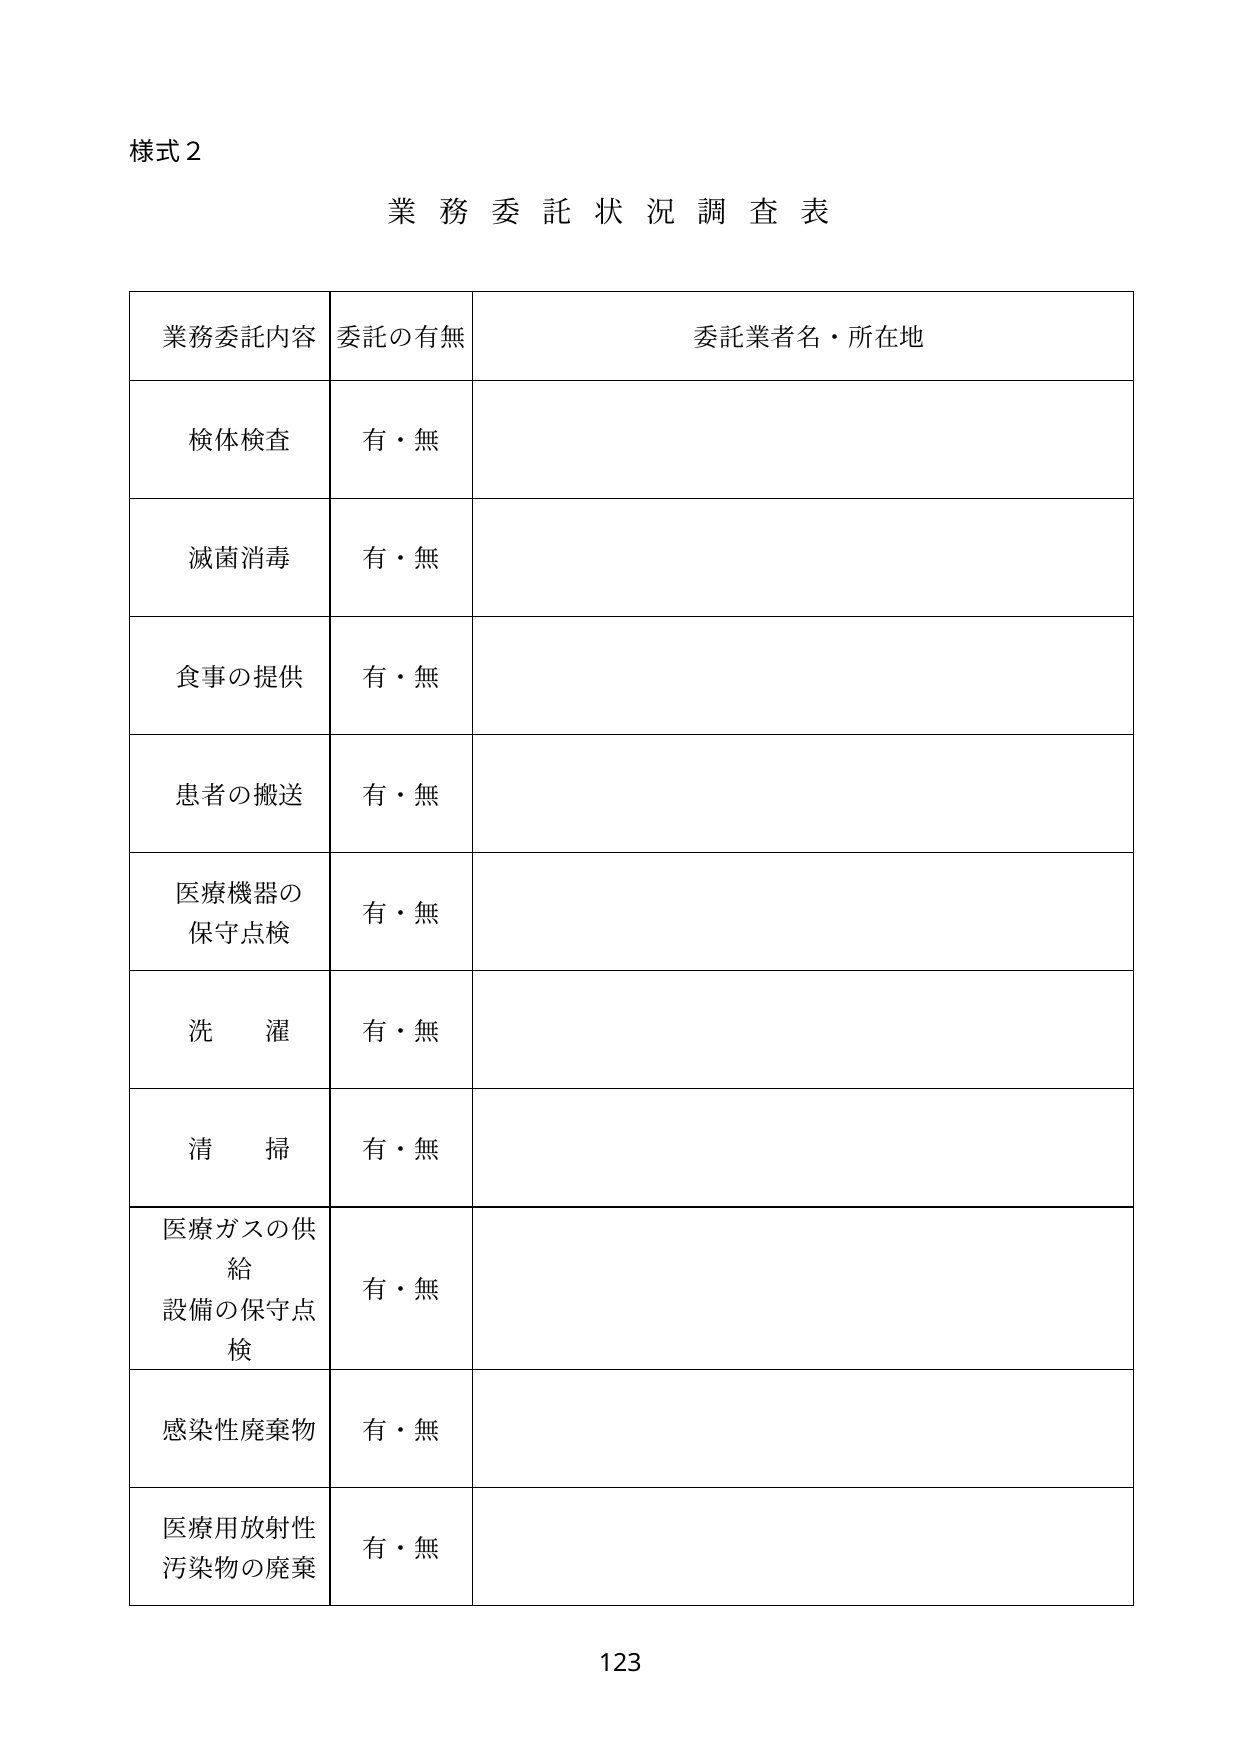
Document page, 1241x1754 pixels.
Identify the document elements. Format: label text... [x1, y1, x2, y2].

table_cell 滅菌消毒 [130, 499, 329, 616]
table_cell [473, 853, 1133, 970]
table_cell 有・無 [331, 1370, 472, 1487]
table_cell [473, 499, 1133, 616]
table_cell 有・無 [331, 617, 472, 734]
table_cell [473, 381, 1133, 498]
table_cell [473, 1089, 1133, 1206]
table_cell 洗 濯 [130, 971, 329, 1088]
table_header 委託業者名・所在地 [473, 292, 1133, 379]
table_cell 有・無 [331, 971, 472, 1088]
table_cell 有・無 [331, 1208, 472, 1369]
table_cell 有・無 [331, 1488, 472, 1605]
table_header 委託の有無 [331, 292, 472, 379]
table_cell [473, 1208, 1133, 1369]
table_cell 有・無 [331, 381, 472, 498]
table_cell [473, 1488, 1133, 1605]
table_cell 医療機器の 保守点検 [130, 853, 329, 970]
table_cell 清 掃 [130, 1089, 329, 1206]
table_cell 患者の搬送 [130, 735, 329, 852]
table_cell 有・無 [331, 499, 472, 616]
table_cell 有・無 [331, 853, 472, 970]
table_cell 有・無 [331, 1089, 472, 1206]
table_cell 食事の提供 [130, 617, 329, 734]
table_cell [473, 1370, 1133, 1487]
table_header 業務委託内容 [130, 292, 329, 379]
table_cell 有・無 [331, 735, 472, 852]
text 様式２ [129, 129, 1111, 170]
table_cell [473, 617, 1133, 734]
table_cell 医療用放射性 汚染物の廃棄 [130, 1488, 329, 1605]
table_cell 検体検査 [130, 381, 329, 498]
table_cell [473, 971, 1133, 1088]
text 業務委託状況調査表 [129, 170, 1111, 251]
table_cell [473, 735, 1133, 852]
table_cell 医療ガスの供給 設備の保守点検 [130, 1208, 329, 1369]
table_cell 感染性廃棄物 [130, 1370, 329, 1487]
